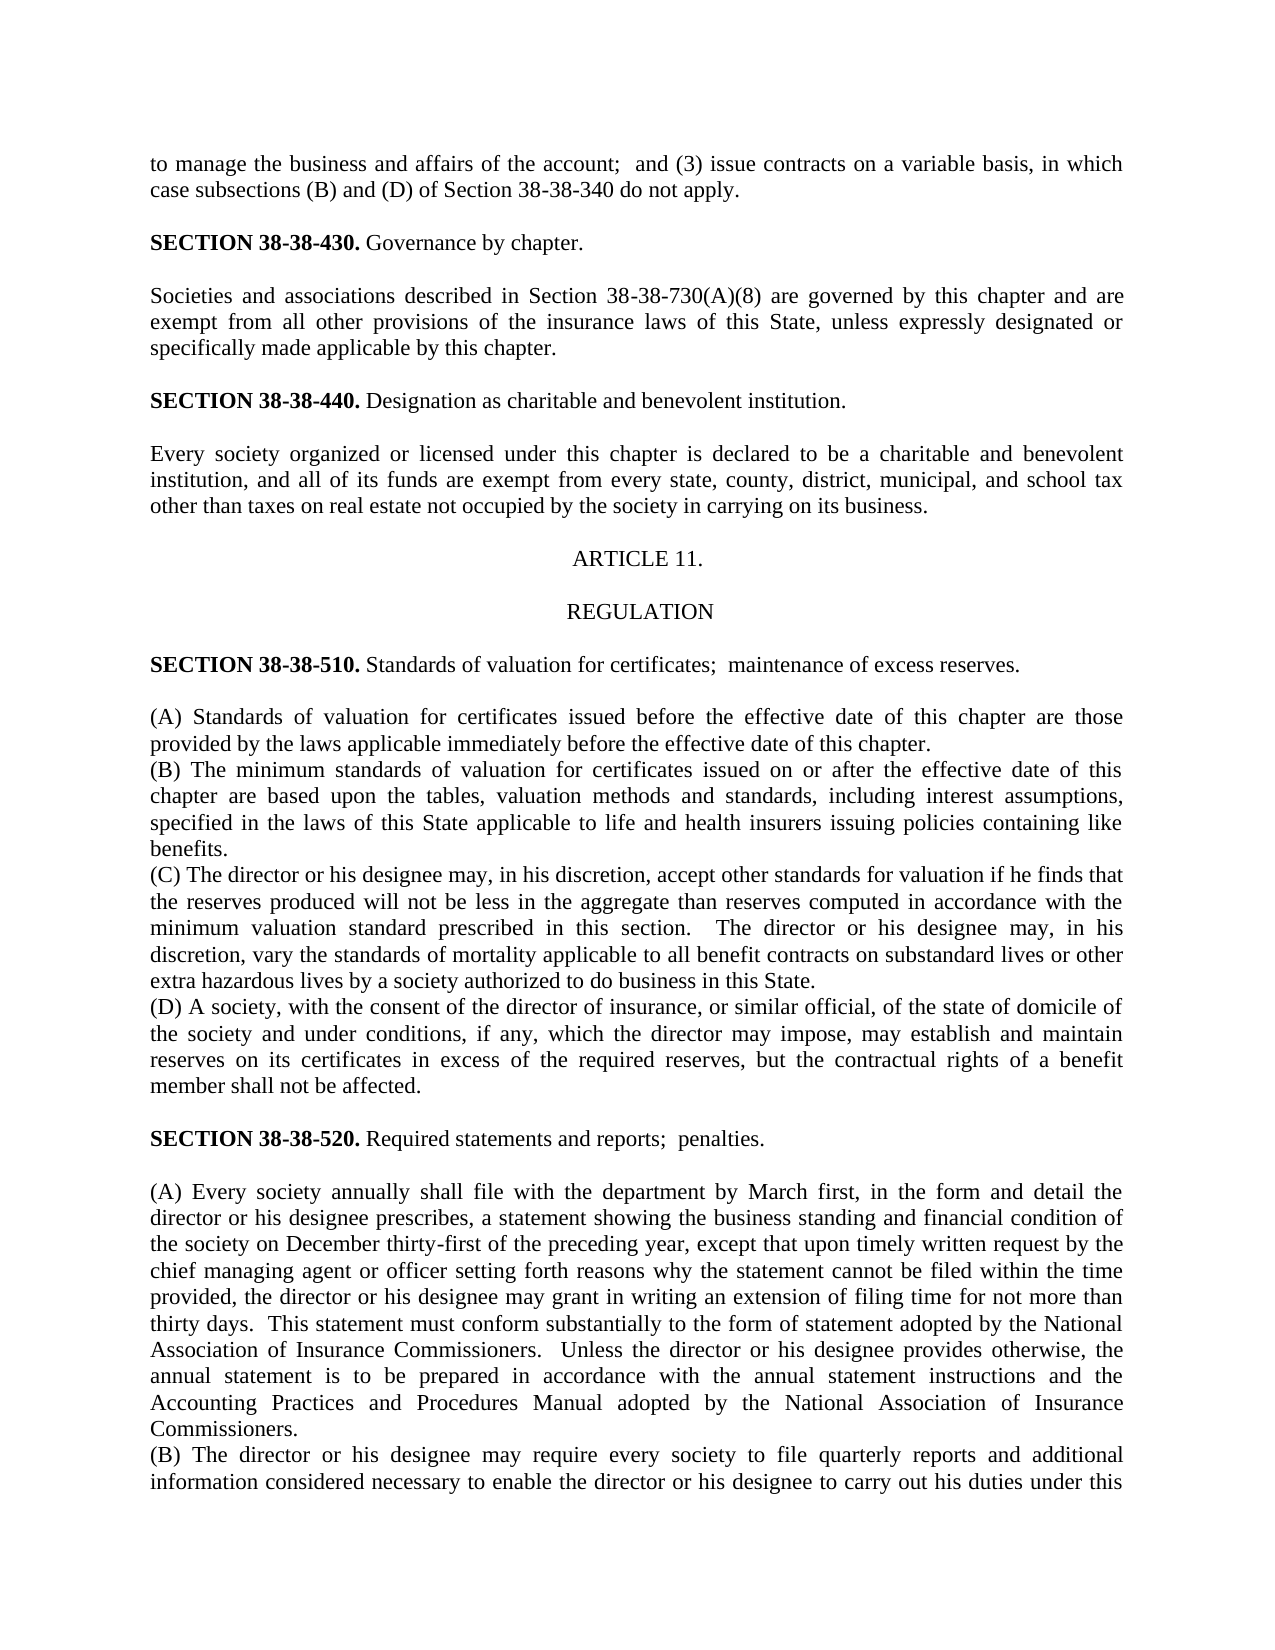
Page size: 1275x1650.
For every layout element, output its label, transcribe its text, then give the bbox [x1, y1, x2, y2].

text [150, 150, 1125, 203]
text (D) A society, with the consent of the director of insurance, or similar official, of the state of domicile of the society and under conditions, if any, which the director may impose, may establish and maintain reserves on its certificates in excess of the required reserves, but the contractual rights of a benefit member shall not be affected. [150, 993, 1125, 1099]
text (A) Every society annually shall file with the department by March first, in the form and detail the director or his designee prescribes, a statement showing the business standing and financial condition of the society on December thirty-first of the preceding year, except that upon timely written request by the chief managing agent or officer setting forth reasons why the statement cannot be filed within the time provided, the director or his designee may grant in writing an extension of filing time for not more than thirty days. This statement must conform substantially to the form of statement adopted by the National Association of Insurance Commissioners. Unless the director or his designee provides otherwise, the annual statement is to be prepared in accordance with the annual statement instructions and the Accounting Practices and Procedures Manual adopted by the National Association of Insurance Commissioners. [150, 1178, 1125, 1441]
text (B) The minimum standards of valuation for certificates issued on or after the effective date of this chapter are based upon the tables, valuation methods and standards, including interest assumptions, specified in the laws of this State applicable to life and health insurers issuing policies containing like benefits. [150, 756, 1125, 862]
text (C) The director or his designee may, in his discretion, accept other standards for valuation if he finds that the reserves produced will not be less in the aggregate than reserves computed in accordance with the minimum valuation standard prescribed in this section. The director or his designee may, in his discretion, vary the standards of mortality applicable to all benefit contracts on substandard lives or other extra hazardous lives by a society authorized to do business in this State. [150, 862, 1125, 993]
text Societies and associations described in Section 38-38-730(A)(8) are governed by this chapter and are exempt from all other provisions of the insurance laws of this State, unless expressly designated or specifically made applicable by this chapter. [150, 282, 1125, 361]
text SECTION 38-38-520. Required statements and reports; penalties. [150, 1125, 1125, 1151]
text SECTION 38-38-510. Standards of valuation for certificates; maintenance of excess reserves. [150, 651, 1125, 677]
text REGULATION [150, 598, 1125, 624]
text ARTICLE 11. [150, 545, 1125, 572]
text SECTION 38-38-430. Governance by chapter. [150, 229, 1125, 255]
text SECTION 38-38-440. Designation as charitable and benevolent institution. [150, 387, 1125, 413]
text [150, 1441, 1125, 1494]
text (A) Standards of valuation for certificates issued before the effective date of this chapter are those provided by the laws applicable immediately before the effective date of this chapter. [150, 703, 1125, 756]
text Every society organized or licensed under this chapter is declared to be a charitable and benevolent institution, and all of its funds are exempt from every state, county, district, municipal, and school tax other than taxes on real estate not occupied by the society in carrying on its business. [150, 440, 1125, 519]
